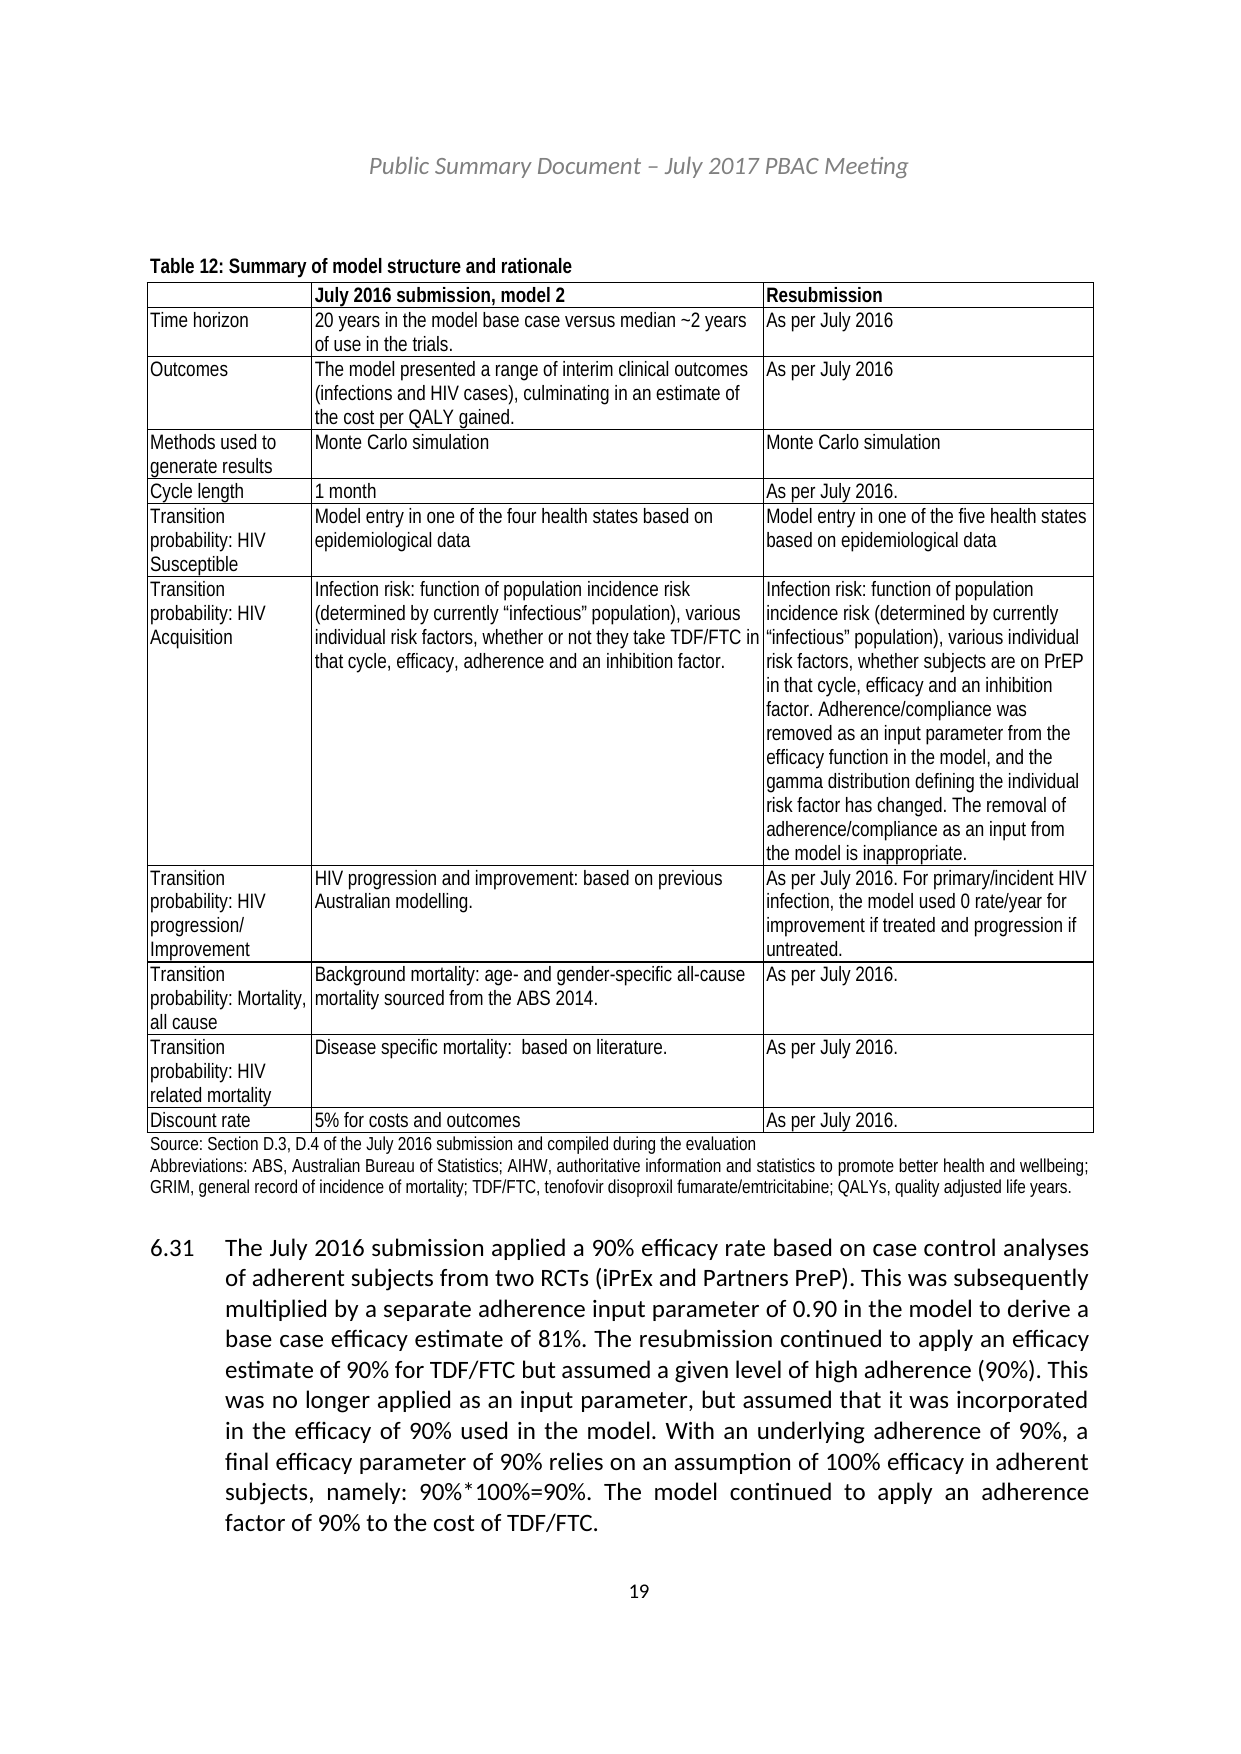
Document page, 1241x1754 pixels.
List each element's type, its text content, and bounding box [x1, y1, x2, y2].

table_cell 1 month [312, 479, 763, 503]
table_cell Transition probability: HIV Acquisition [148, 577, 311, 864]
table_header Resubmission [764, 283, 1093, 307]
table_cell Discount rate [148, 1108, 311, 1132]
table_cell Background mortality: age- and gender-specific all-cause mortality sourced from the ABS 2014. [312, 963, 763, 1034]
table_cell As per July 2016. For primary/incident HIV infection, the model used 0 rate/year for improvement if treated and progression if untreated. [764, 866, 1093, 961]
table_header [148, 283, 311, 307]
table_cell Model entry in one of the five health states based on epidemiological data [764, 504, 1093, 576]
table_cell HIV progression and improvement: based on previous Australian modelling. [312, 866, 763, 961]
table_cell Infection risk: function of population incidence risk (determined by currently “infectious” population), various individual risk factors, whether subjects are on PrEP in that cycle, efficacy and an inhibition factor. Adherence/compliance was removed as an input parameter from the efficacy function in the model, and the gamma distribution defining the individual risk factor has changed. The removal of adherence/compliance as an input from the model is inappropriate. [764, 577, 1093, 864]
table_cell Outcomes [148, 357, 311, 429]
table_cell Methods used to generate results [148, 430, 311, 478]
table_cell As per July 2016. [764, 1108, 1093, 1132]
table_cell Infection risk: function of population incidence risk (determined by currently “infectious” population), various individual risk factors, whether or not they take TDF/FTC in that cycle, efficacy, adherence and an inhibition factor. [312, 577, 763, 864]
table_cell Transition probability: HIV related mortality [148, 1035, 311, 1107]
table_cell As per July 2016. [764, 963, 1093, 1034]
table_cell Time horizon [148, 308, 311, 356]
table_cell As per July 2016. [764, 1035, 1093, 1107]
table_cell Transition probability: Mortality, all cause [148, 963, 311, 1034]
table_header July 2016 submission, model 2 [312, 283, 763, 307]
text Source: Section D.3, D.4 of the July 2016 submission and compiled during the evaluation [150, 1133, 1090, 1155]
table_cell Monte Carlo simulation [312, 430, 763, 478]
table_cell As per July 2016 [764, 357, 1093, 429]
table_cell Transition probability: HIV progression/ Improvement [148, 866, 311, 961]
table_cell As per July 2016 [764, 308, 1093, 356]
table_cell Monte Carlo simulation [764, 430, 1093, 478]
table_cell 20 years in the model base case versus median ~2 years of use in the trials. [312, 308, 763, 356]
table_cell Model entry in one of the four health states based on epidemiological data [312, 504, 763, 576]
table_cell The model presented a range of interim clinical outcomes (infections and HIV cases), culminating in an estimate of the cost per QALY gained. [312, 357, 763, 429]
table_cell Cycle length [148, 479, 311, 503]
text Abbreviations: ABS, Australian Bureau of Statistics; AIHW, authoritative information and statistics to promote better health and wellbeing; GRIM, general record of incidence of mortality; TDF/FTC, tenofovir disoproxil fumarate/emtricitabine; QALYs, quality adjusted life years. [150, 1155, 1090, 1198]
table_cell Transition probability: HIV Susceptible [148, 504, 311, 576]
list The July 2016 submission applied a 90% efficacy rate based on case control analyses of adherent subjects from two RCTs (iPrEx and Partners PreP). This was subsequently multiplied by a separate adherence input parameter of 0.90 in the model to derive a base case efficacy estimate of 81%. The resubmission continued to apply an efficacy estimate of 90% for TDF/FTC but assumed a given level of high adherence (90%). This was no longer applied as an input parameter, but assumed that it was incorporated in the efficacy of 90% used in the model. With an underlying adherence of 90%, a final efficacy parameter of 90% relies on an assumption of 100% efficacy in adherent subjects, namely: 90%*100%=90%. The model continued to apply an adherence factor of 90% to the cost of TDF/FTC. [150, 1232, 1090, 1537]
text Table 12: Summary of model structure and rationale [150, 254, 1090, 278]
table_cell As per July 2016. [764, 479, 1093, 503]
table_cell Disease specific mortality: based on literature. [312, 1035, 763, 1107]
table_cell 5% for costs and outcomes [312, 1108, 763, 1132]
